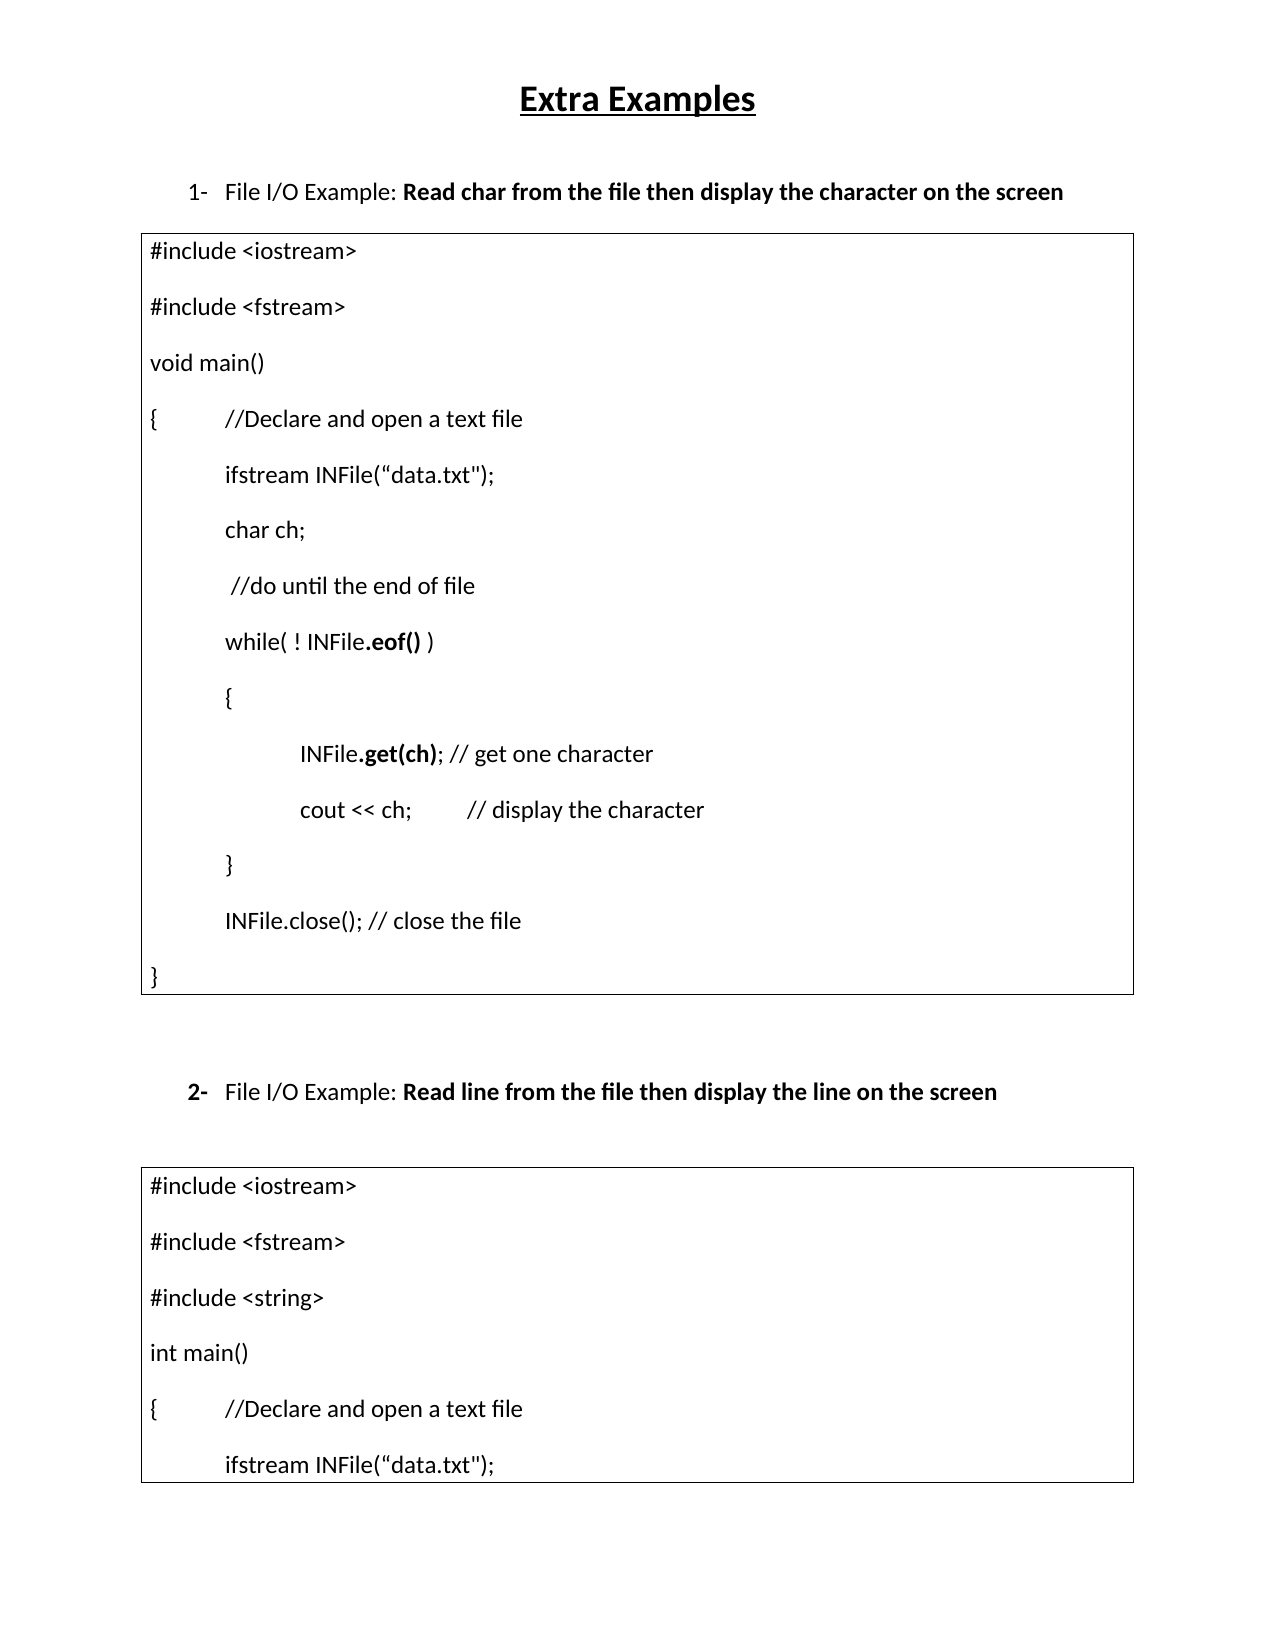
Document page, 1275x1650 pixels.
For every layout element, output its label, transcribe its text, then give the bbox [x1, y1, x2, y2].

text { [142, 679, 1133, 713]
text void main() [142, 344, 1133, 378]
text ifstream INFile(“data.txt"); [142, 456, 1133, 489]
text cout << ch; // display the character [142, 791, 1133, 824]
text char ch; [142, 512, 1133, 545]
text INFile.get(ch); // get one character [142, 735, 1133, 768]
text //do until the end of file [142, 567, 1133, 601]
text } [142, 958, 1133, 994]
text } [142, 847, 1133, 880]
text ifstream INFile(“data.txt"); [142, 1446, 1133, 1482]
text #include <iostream> [142, 1168, 1133, 1201]
text { //Declare and open a text file [142, 400, 1133, 433]
list File I/O Example: Read line from the file then display the line on the screen [187, 1076, 1125, 1107]
text #include <string> [142, 1279, 1133, 1312]
text INFile.close(); // close the file [142, 902, 1133, 936]
text #include <iostream> [142, 234, 1133, 266]
text { //Declare and open a text file [142, 1390, 1133, 1424]
list File I/O Example: Read char from the file then display the character on the screen [187, 177, 1125, 207]
text int main() [142, 1334, 1133, 1368]
text #include <fstream> [142, 288, 1133, 322]
text #include <fstream> [142, 1223, 1133, 1256]
text while( ! INFile.eof() ) [142, 623, 1133, 657]
